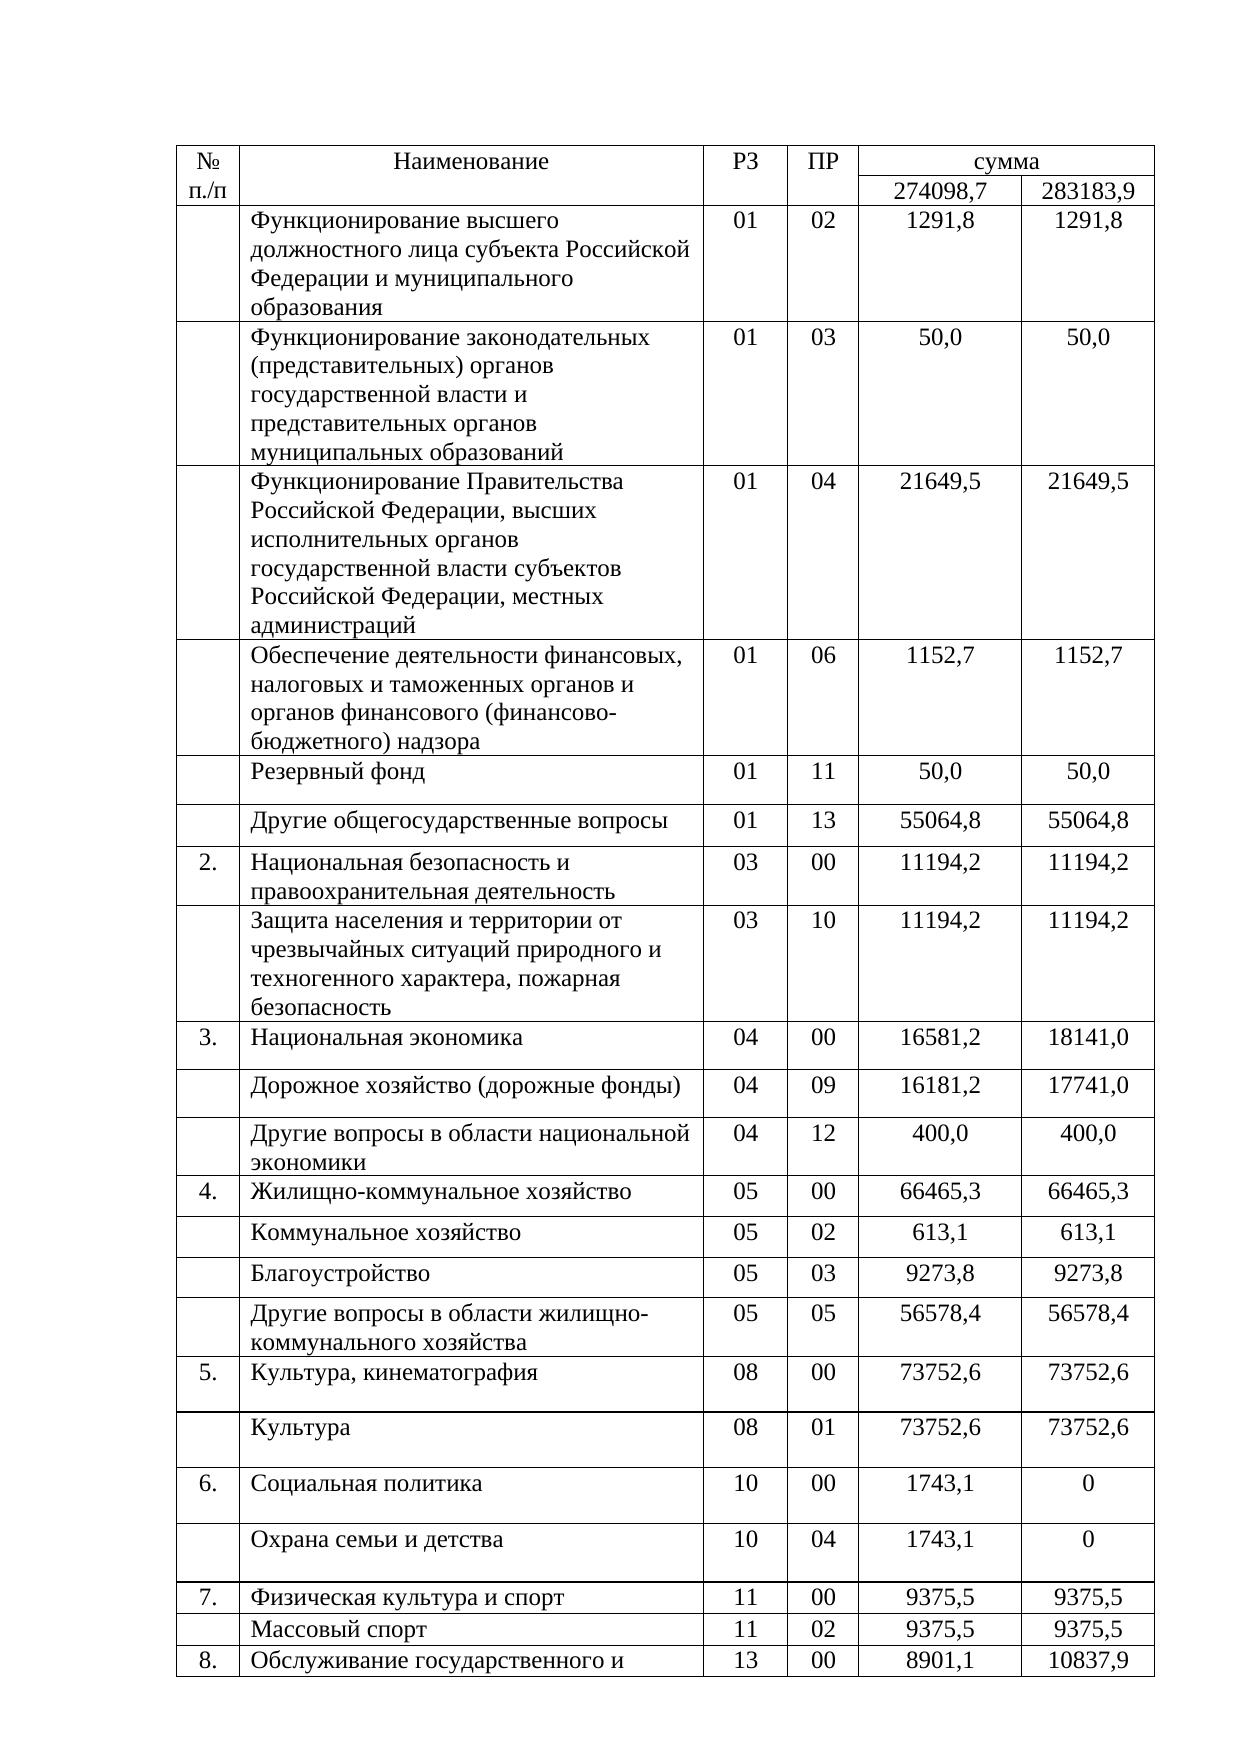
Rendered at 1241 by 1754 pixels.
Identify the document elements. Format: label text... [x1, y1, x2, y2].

table_cell 11 [704, 1614, 787, 1644]
table_cell 73752,6 [859, 1357, 1021, 1411]
table_header ПР [788, 146, 858, 204]
table_cell 1743,1 [859, 1524, 1021, 1581]
table_cell Функционирование законодательных (представительных) органов государственной власти и представительных органов муниципальных образований [240, 322, 703, 465]
table_cell 00 [788, 1468, 858, 1523]
table_cell 21649,5 [859, 466, 1021, 639]
table_cell 04 [788, 1524, 858, 1581]
table_cell [177, 805, 239, 846]
table_cell 3. [177, 1022, 239, 1069]
table_cell 10 [704, 1468, 787, 1523]
table_cell 56578,4 [1022, 1298, 1154, 1356]
table_cell 08 [704, 1357, 787, 1411]
table_cell 02 [788, 206, 858, 321]
table_cell 10 [704, 1524, 787, 1581]
table_cell 11 [704, 1583, 787, 1613]
table_cell 5. [177, 1357, 239, 1411]
table_cell 50,0 [1022, 322, 1154, 465]
table_cell [177, 1524, 239, 1581]
table_cell Другие вопросы в области жилищно-коммунального хозяйства [240, 1298, 703, 1356]
table_cell Другие вопросы в области национальной экономики [240, 1118, 703, 1175]
table_cell 04 [704, 1022, 787, 1069]
table_cell 6. [177, 1468, 239, 1523]
table_cell 7. [177, 1583, 239, 1613]
table_cell 01 [704, 805, 787, 846]
table_cell 04 [704, 1118, 787, 1175]
table_cell 11194,2 [859, 906, 1021, 1021]
table_cell 10837,9 [1022, 1646, 1154, 1676]
table_cell 00 [788, 1357, 858, 1411]
table_cell Массовый спорт [240, 1614, 703, 1644]
table_cell [177, 1298, 239, 1356]
table_cell 00 [788, 1583, 858, 1613]
table_cell 1291,8 [859, 206, 1021, 321]
table_cell 08 [704, 1413, 787, 1467]
table_cell [177, 1258, 239, 1297]
table_cell [177, 1118, 239, 1175]
table_cell 400,0 [859, 1118, 1021, 1175]
table_cell 8901,1 [859, 1646, 1021, 1676]
table_cell 50,0 [859, 322, 1021, 465]
table_cell 00 [788, 1646, 858, 1676]
table_cell 66465,3 [859, 1176, 1021, 1216]
table_cell 56578,4 [859, 1298, 1021, 1356]
table_cell 0 [1022, 1524, 1154, 1581]
table_cell [177, 466, 239, 639]
table_cell 01 [704, 322, 787, 465]
table_cell 8. [177, 1646, 239, 1676]
table_cell [177, 1217, 239, 1257]
table_cell 02 [788, 1614, 858, 1644]
table_cell Обеспечение деятельности финансовых, налоговых и таможенных органов и органов финансового (финансово-бюджетного) надзора [240, 640, 703, 755]
table_cell 1152,7 [859, 640, 1021, 755]
table_cell 55064,8 [1022, 805, 1154, 846]
table_cell 73752,6 [1022, 1413, 1154, 1467]
table_cell [177, 322, 239, 465]
table_header РЗ [704, 146, 787, 204]
table_cell Благоустройство [240, 1258, 703, 1297]
table_cell 613,1 [859, 1217, 1021, 1257]
table_cell 9273,8 [1022, 1258, 1154, 1297]
table_cell 05 [704, 1217, 787, 1257]
table_header Наименование [240, 146, 703, 204]
table_cell 274098,7 [859, 176, 1021, 204]
table_cell Функционирование Правительства Российской Федерации, высших исполнительных органов государственной власти субъектов Российской Федерации, местных администраций [240, 466, 703, 639]
table_cell [177, 1070, 239, 1117]
table_cell 03 [704, 847, 787, 904]
table_cell 9375,5 [859, 1583, 1021, 1613]
table_cell 11194,2 [1022, 906, 1154, 1021]
table_cell 4. [177, 1176, 239, 1216]
table_cell Национальная экономика [240, 1022, 703, 1069]
table_cell [177, 906, 239, 1021]
table_cell 50,0 [859, 756, 1021, 804]
table_cell Охрана семьи и детства [240, 1524, 703, 1581]
table_cell 0 [1022, 1468, 1154, 1523]
table_cell 11194,2 [1022, 847, 1154, 904]
table_cell 11194,2 [859, 847, 1021, 904]
table_cell 283183,9 [1022, 176, 1154, 204]
table_cell Функционирование высшего должностного лица субъекта Российской Федерации и муниципального образования [240, 206, 703, 321]
table_cell 2. [177, 847, 239, 904]
table_cell Жилищно-коммунальное хозяйство [240, 1176, 703, 1216]
table_cell 04 [788, 466, 858, 639]
table_cell 01 [704, 756, 787, 804]
table_cell 1152,7 [1022, 640, 1154, 755]
table_cell 17741,0 [1022, 1070, 1154, 1117]
table_cell Коммунальное хозяйство [240, 1217, 703, 1257]
table_cell 05 [704, 1258, 787, 1297]
table_header сумма [859, 146, 1154, 175]
table_cell Резервный фонд [240, 756, 703, 804]
table_cell 01 [704, 466, 787, 639]
table_cell 01 [788, 1413, 858, 1467]
table_cell Социальная политика [240, 1468, 703, 1523]
table_cell 06 [788, 640, 858, 755]
table_cell Физическая культура и спорт [240, 1583, 703, 1613]
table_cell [240, 1646, 703, 1676]
table_cell 1743,1 [859, 1468, 1021, 1523]
table_cell 400,0 [1022, 1118, 1154, 1175]
table_cell 21649,5 [1022, 466, 1154, 639]
table_cell Другие общегосударственные вопросы [240, 805, 703, 846]
table_cell [177, 206, 239, 321]
table_cell 66465,3 [1022, 1176, 1154, 1216]
table_cell 01 [704, 206, 787, 321]
table_cell 613,1 [1022, 1217, 1154, 1257]
table_cell Культура, кинематография [240, 1357, 703, 1411]
table_cell 16581,2 [859, 1022, 1021, 1069]
table_cell [177, 1413, 239, 1467]
table_cell 9375,5 [859, 1614, 1021, 1644]
table_cell 73752,6 [859, 1413, 1021, 1467]
table_cell Дорожное хозяйство (дорожные фонды) [240, 1070, 703, 1117]
table_cell 05 [788, 1298, 858, 1356]
table_cell 55064,8 [859, 805, 1021, 846]
table_cell 03 [704, 906, 787, 1021]
table_cell [177, 1614, 239, 1644]
table_cell 73752,6 [1022, 1357, 1154, 1411]
table_cell 12 [788, 1118, 858, 1175]
table_cell 00 [788, 847, 858, 904]
table_cell 00 [788, 1176, 858, 1216]
table_cell 01 [704, 640, 787, 755]
table_cell 02 [788, 1217, 858, 1257]
table_cell 1291,8 [1022, 206, 1154, 321]
table_header № п./п [177, 146, 239, 204]
table_cell 13 [704, 1646, 787, 1676]
table_cell 50,0 [1022, 756, 1154, 804]
table_cell 16181,2 [859, 1070, 1021, 1117]
table_cell Защита населения и территории от чрезвычайных ситуаций природного и техногенного характера, пожарная безопасность [240, 906, 703, 1021]
table_cell 09 [788, 1070, 858, 1117]
table_cell 05 [704, 1176, 787, 1216]
table_cell 9273,8 [859, 1258, 1021, 1297]
table_cell 9375,5 [1022, 1614, 1154, 1644]
table_cell 13 [788, 805, 858, 846]
table_cell 00 [788, 1022, 858, 1069]
table_cell 05 [704, 1298, 787, 1356]
table_cell [177, 640, 239, 755]
table_cell 03 [788, 1258, 858, 1297]
table_cell 10 [788, 906, 858, 1021]
table_cell 04 [704, 1070, 787, 1117]
table_cell [177, 756, 239, 804]
table_cell 11 [788, 756, 858, 804]
table_cell Национальная безопасность и правоохранительная деятельность [240, 847, 703, 904]
table_cell 03 [788, 322, 858, 465]
table_cell Культура [240, 1413, 703, 1467]
table_cell 18141,0 [1022, 1022, 1154, 1069]
table_cell 9375,5 [1022, 1583, 1154, 1613]
